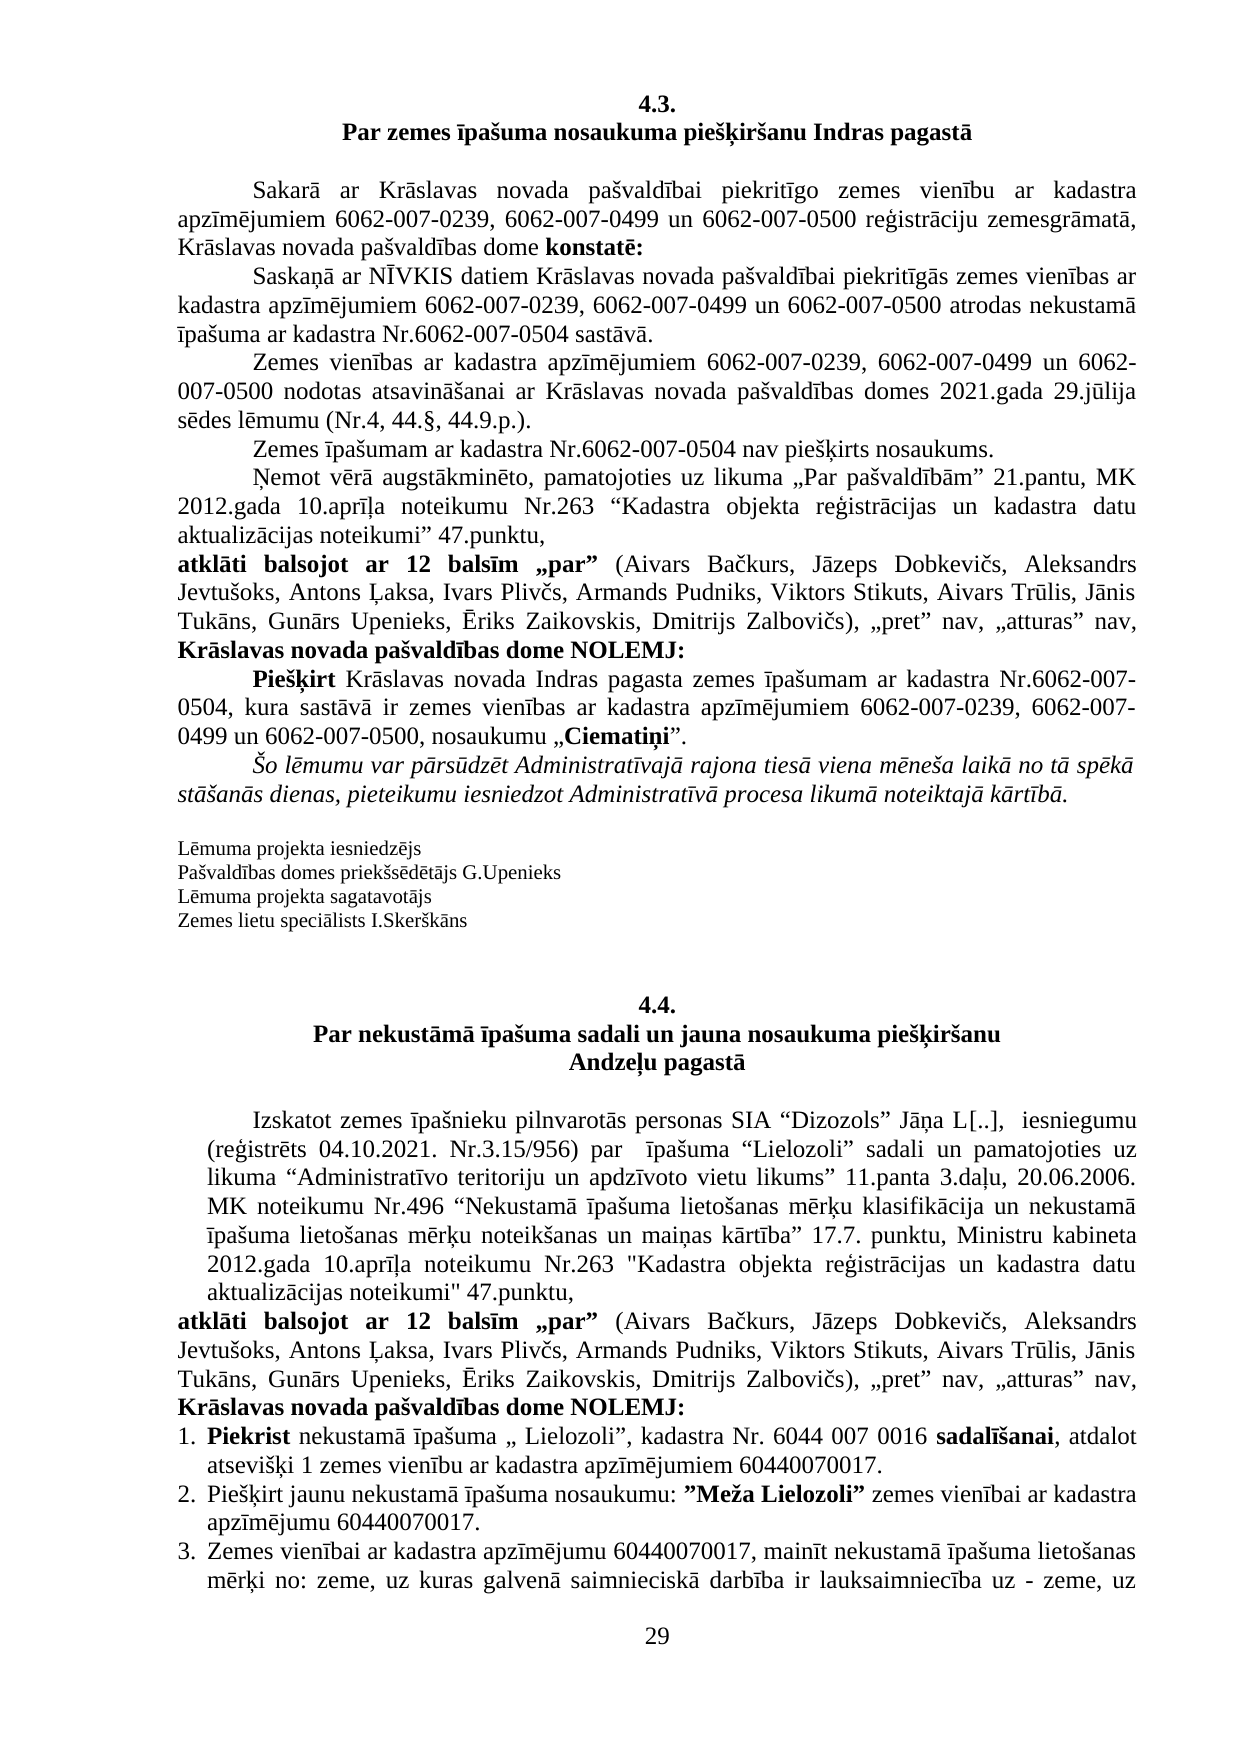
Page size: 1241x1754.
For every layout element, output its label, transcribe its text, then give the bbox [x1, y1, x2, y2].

text Lēmuma projekta sagatavotājs [177, 884, 1137, 908]
text Lēmuma projekta iesniedzējs [177, 836, 1137, 860]
text Zemes lietu speciālists I.Skerškāns [177, 908, 1137, 932]
text Piešķirt Krāslavas novada Indras pagasta zemes īpašumam ar kadastra Nr.6062-007-0504, kura sastāvā ir zemes vienības ar kadastra apzīmējumiem 6062-007-0239, 6062-007-0499 un 6062-007-0500, nosaukumu „Ciematiņi”. [177, 664, 1137, 750]
text Zemes vienības ar kadastra apzīmējumiem 6062-007-0239, 6062-007-0499 un 6062-007-0500 nodotas atsavināšanai ar Krāslavas novada pašvaldības domes 2021.gada 29.jūlija sēdes lēmumu (Nr.4, 44.§, 44.9.p.). [177, 347, 1137, 434]
text Pašvaldības domes priekšsēdētājs G.Upenieks [177, 860, 1137, 884]
text 4.3. [177, 89, 1137, 117]
text atklāti balsojot ar 12 balsīm „par” (Aivars Bačkurs, Jāzeps Dobkevičs, Aleksandrs Jevtušoks, Antons Ļaksa, Ivars Plivčs, Armands Pudniks, Viktors Stikuts, Aivars Trūlis, Jānis Tukāns, Gunārs Upenieks, Ēriks Zaikovskis, Dmitrijs Zalbovičs), „pret” nav, „atturas” nav, Krāslavas novada pašvaldības dome NOLEMJ: [177, 549, 1137, 664]
text Ņemot vērā augstākminēto, pamatojoties uz likuma „Par pašvaldībām” 21.pantu, MK 2012.gada 10.aprīļa noteikumu Nr.263 “Kadastra objekta reģistrācijas un kadastra datu aktualizācijas noteikumi” 47.punktu, [177, 462, 1137, 549]
text Par nekustāmā īpašuma sadali un jauna nosaukuma piešķiršanu [177, 1019, 1137, 1047]
list Piešķirt jaunu nekustamā īpašuma nosaukumu: ”Meža Lielozoli” zemes vienībai ar kadastra apzīmējumu 60440070017. [177, 1479, 1137, 1536]
text Andzeļu pagastā [177, 1047, 1137, 1076]
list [177, 1536, 1137, 1594]
text Šo lēmumu var pārsūdzēt Administratīvajā rajona tiesā viena mēneša laikā no tā spēkā stāšanās dienas, pieteikumu iesniedzot Administratīvā procesa likumā noteiktajā kārtībā. [177, 750, 1137, 807]
text Par zemes īpašuma nosaukuma piešķiršanu Indras pagastā [177, 117, 1137, 146]
text Saskaņā ar NĪVKIS datiem Krāslavas novada pašvaldībai piekritīgās zemes vienības ar kadastra apzīmējumiem 6062-007-0239, 6062-007-0499 un 6062-007-0500 atrodas nekustamā īpašuma ar kadastra Nr.6062-007-0504 sastāvā. [177, 261, 1137, 347]
text 4.4. [177, 990, 1137, 1019]
list Piekrist nekustamā īpašuma „ Lielozoli”, kadastra Nr. 6044 007 0016 sadalīšanai, atdalot atsevišķi 1 zemes vienību ar kadastra apzīmējumiem 60440070017. [177, 1421, 1137, 1479]
text Izskatot zemes īpašnieku pilnvarotās personas SIA “Dizozols” Jāņa L[..], iesniegumu (reģistrēts 04.10.2021. Nr.3.15/956) par īpašuma “Lielozoli” sadali un pamatojoties uz likuma “Administratīvo teritoriju un apdzīvoto vietu likums” 11.panta 3.daļu, 20.06.2006. MK noteikumu Nr.496 “Nekustamā īpašuma lietošanas mērķu klasifikācija un nekustamā īpašuma lietošanas mērķu noteikšanas un maiņas kārtība” 17.7. punktu, Ministru kabineta 2012.gada 10.aprīļa noteikumu Nr.263 "Kadastra objekta reģistrācijas un kadastra datu aktualizācijas noteikumi" 47.punktu, [177, 1105, 1137, 1306]
text Sakarā ar Krāslavas novada pašvaldībai piekritīgo zemes vienību ar kadastra apzīmējumiem 6062-007-0239, 6062-007-0499 un 6062-007-0500 reģistrāciju zemesgrāmatā, Krāslavas novada pašvaldības dome konstatē: [177, 175, 1137, 261]
text atklāti balsojot ar 12 balsīm „par” (Aivars Bačkurs, Jāzeps Dobkevičs, Aleksandrs Jevtušoks, Antons Ļaksa, Ivars Plivčs, Armands Pudniks, Viktors Stikuts, Aivars Trūlis, Jānis Tukāns, Gunārs Upenieks, Ēriks Zaikovskis, Dmitrijs Zalbovičs), „pret” nav, „atturas” nav, Krāslavas novada pašvaldības dome NOLEMJ: [177, 1306, 1137, 1421]
text Zemes īpašumam ar kadastra Nr.6062-007-0504 nav piešķirts nosaukums. [177, 434, 1137, 462]
